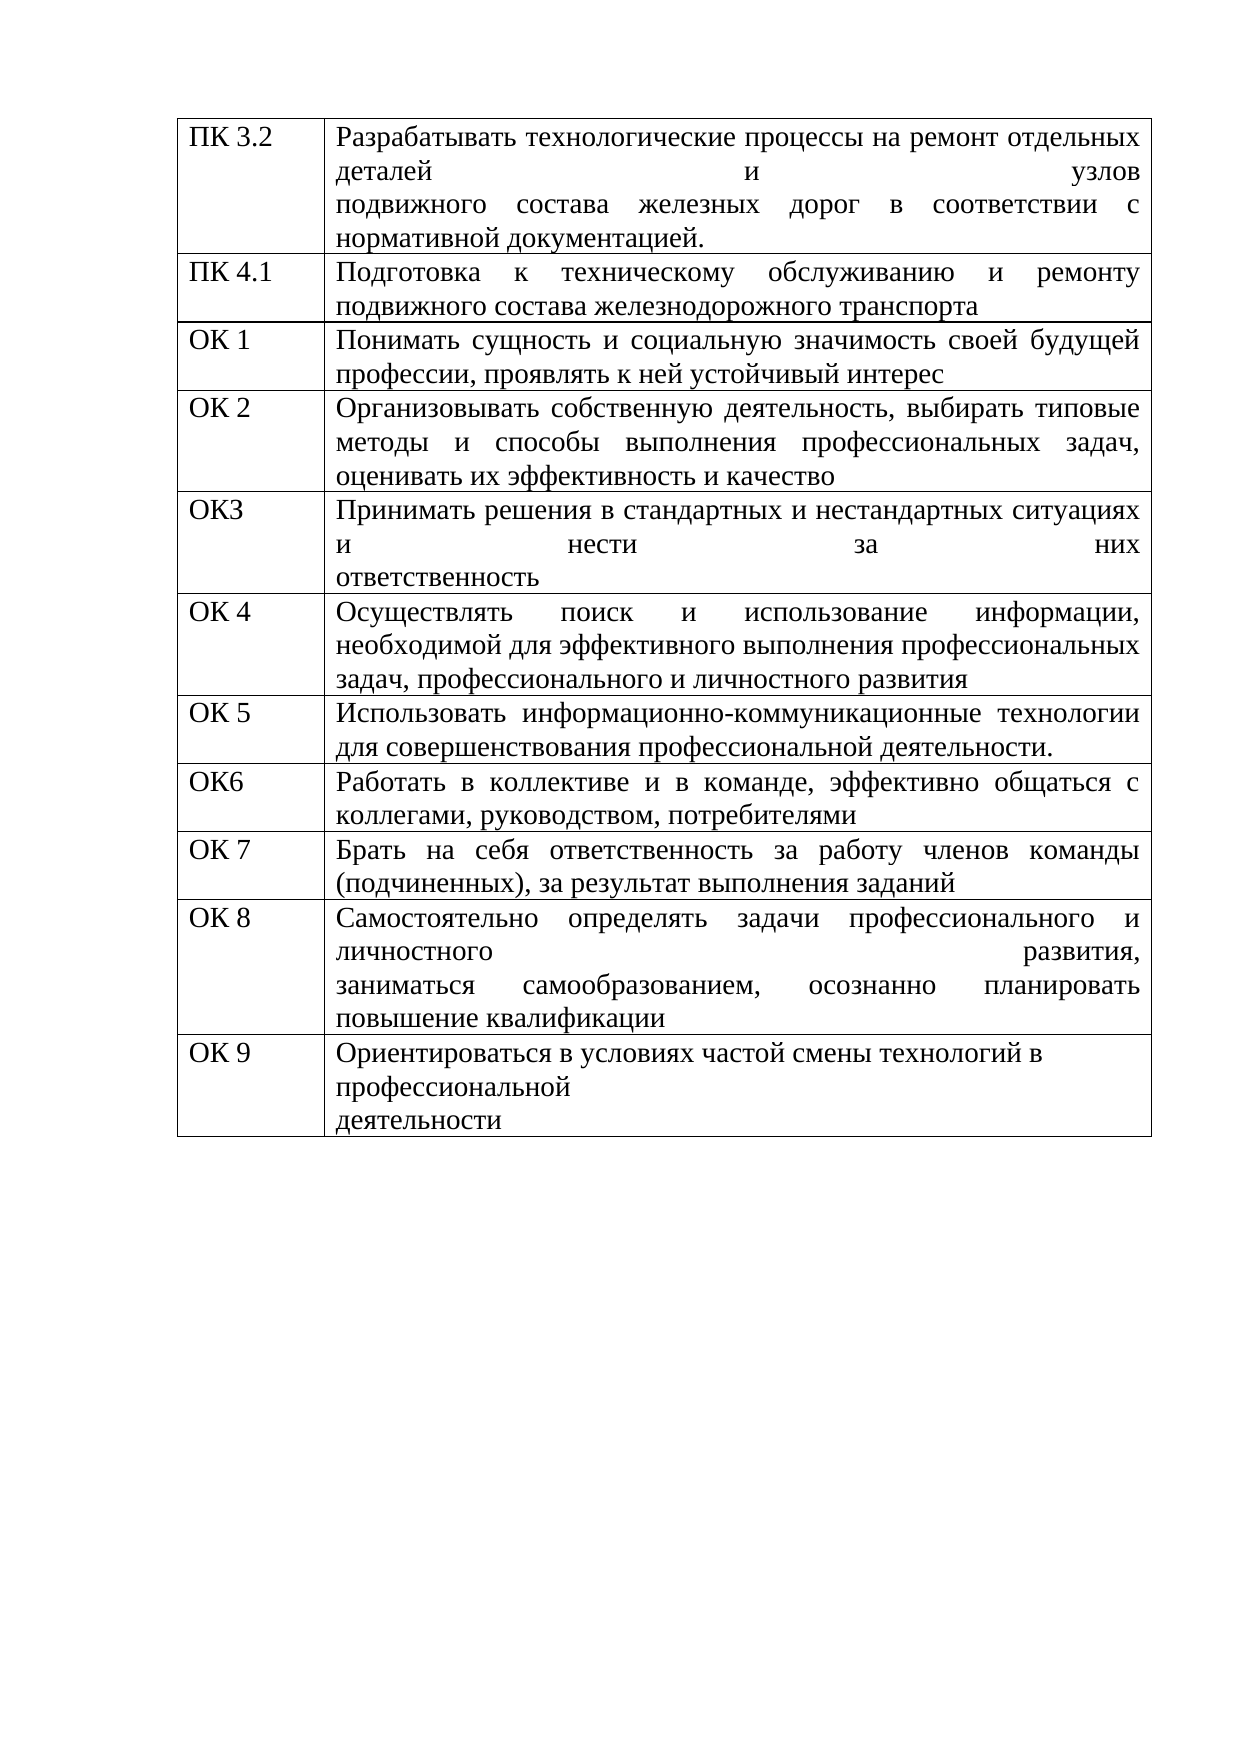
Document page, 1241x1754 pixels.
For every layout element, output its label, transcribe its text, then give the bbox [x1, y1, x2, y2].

table_cell ОК 2 [178, 391, 324, 491]
table_cell ОК 8 [178, 900, 324, 1034]
table_cell Брать на себя ответственность за работу членов команды (подчиненных), за результат выполнения заданий [956, 832, 1151, 899]
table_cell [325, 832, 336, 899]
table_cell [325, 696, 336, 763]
table_cell Использовать информационно-коммуникационные технологии для совершенствования профессиональной деятельности. [1054, 696, 1151, 763]
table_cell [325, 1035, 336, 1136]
table_cell Организовывать собственную деятельность, выбирать типовые методы и способы выполнения профессиональных задач, оценивать их эффективность и качество [835, 391, 1151, 491]
table_cell Осуществлять поиск и использование информации, необходимой для эффективного выполнения профессиональных задач, профессионального и личностного развития [325, 594, 1151, 694]
table_cell ПК 3.2 [178, 119, 324, 253]
table_cell Разрабатывать технологические процессы на ремонт отдельных деталей и узлов подвижного состава железных дорог в соответствии с нормативной документацией. [705, 119, 1151, 253]
table_cell ПК 4.1 [178, 254, 324, 321]
table_cell ОКЗ [178, 492, 324, 593]
table_cell ОК 5 [178, 696, 324, 763]
table_cell ОК 9 [178, 1035, 324, 1136]
table_cell ОК 1 [178, 323, 324, 389]
table_cell Принимать решения в стандартных и нестандартных ситуациях и нести за них ответственность [539, 492, 1151, 593]
table_cell ОК 4 [178, 594, 324, 694]
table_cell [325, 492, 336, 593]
table_cell Ориентироваться в условиях частой смены технологий в профессиональной деятельности [502, 1035, 1151, 1136]
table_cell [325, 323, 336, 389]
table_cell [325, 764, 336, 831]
table_cell Подготовка к техническому обслуживанию и ремонту подвижного состава железнодорожного транспорта [325, 254, 1151, 321]
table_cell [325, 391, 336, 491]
table_cell ОК 7 [178, 832, 324, 899]
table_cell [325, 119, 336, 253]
table_cell Понимать сущность и социальную значимость своей будущей профессии, проявлять к ней устойчивый интерес [944, 323, 1151, 389]
table_cell Самостоятельно определять задачи профессионального и личностного развития, заниматься самообразованием, осознанно планировать повышение квалификации [325, 900, 1151, 1034]
table_cell ОК6 [178, 764, 324, 831]
table_cell Работать в коллективе и в команде, эффективно общаться с коллегами, руководством, потребителями [857, 764, 1151, 831]
